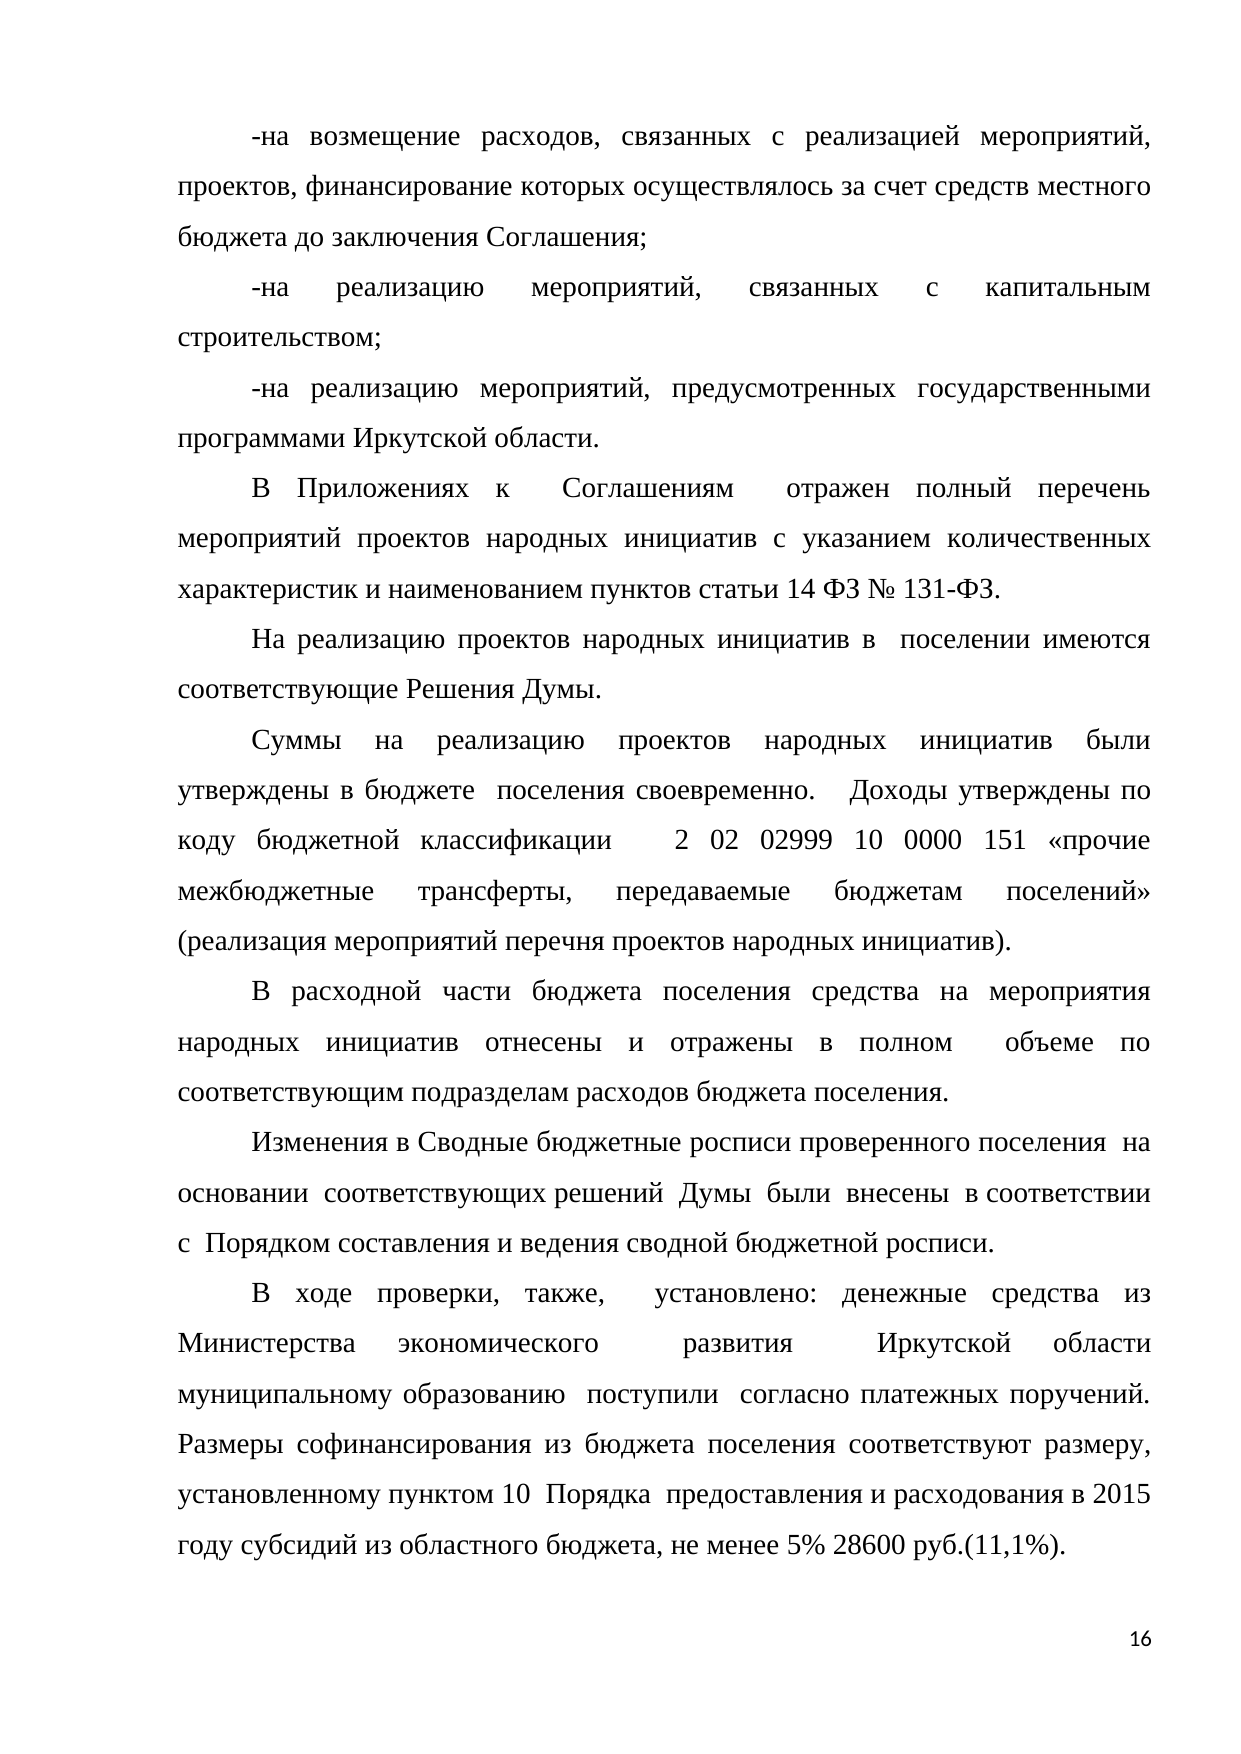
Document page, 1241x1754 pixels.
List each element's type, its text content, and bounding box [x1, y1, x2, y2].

text Изменения в Сводные бюджетные росписи проверенного поселения на основании соответствующих решений Думы были внесены в соответствии с Порядком составления и ведения сводной бюджетной росписи. [177, 1124, 1152, 1258]
text В Приложениях к Соглашениям отражен полный перечень мероприятий проектов народных инициатив с указанием количественных характеристик и наименованием пунктов статьи 14 ФЗ № 131-ФЗ. [177, 470, 1152, 604]
text -на реализацию мероприятий, предусмотренных государственными программами Иркутской области. [177, 370, 1152, 453]
text В расходной части бюджета поселения средства на мероприятия народных инициатив отнесены и отражены в полном объеме по соответствующим подразделам расходов бюджета поселения. [177, 973, 1152, 1108]
text На реализацию проектов народных инициатив в поселении имеются соответствующие Решения Думы. [177, 621, 1152, 705]
text -на возмещение расходов, связанных с реализацией мероприятий, проектов, финансирование которых осуществлялось за счет средств местного бюджета до заключения Соглашения; [177, 118, 1152, 252]
text В ходе проверки, также, установлено: денежные средства из Министерства экономического развития Иркутской области муниципальному образованию поступили согласно платежных поручений. Размеры софинансирования из бюджета поселения соответствуют размеру, установленному пунктом 10 Порядка предоставления и расходования в 2015 году субсидий из областного бюджета, не менее 5% 28600 руб.(11,1%). [177, 1275, 1152, 1560]
text Суммы на реализацию проектов народных инициатив были утверждены в бюджете поселения своевременно. Доходы утверждены по коду бюджетной классификации 2 02 02999 10 0000 151 «прочие межбюджетные трансферты, передаваемые бюджетам поселений» (реализация мероприятий перечня проектов народных инициатив). [177, 722, 1152, 957]
text -на реализацию мероприятий, связанных с капитальным строительством; [177, 269, 1152, 353]
